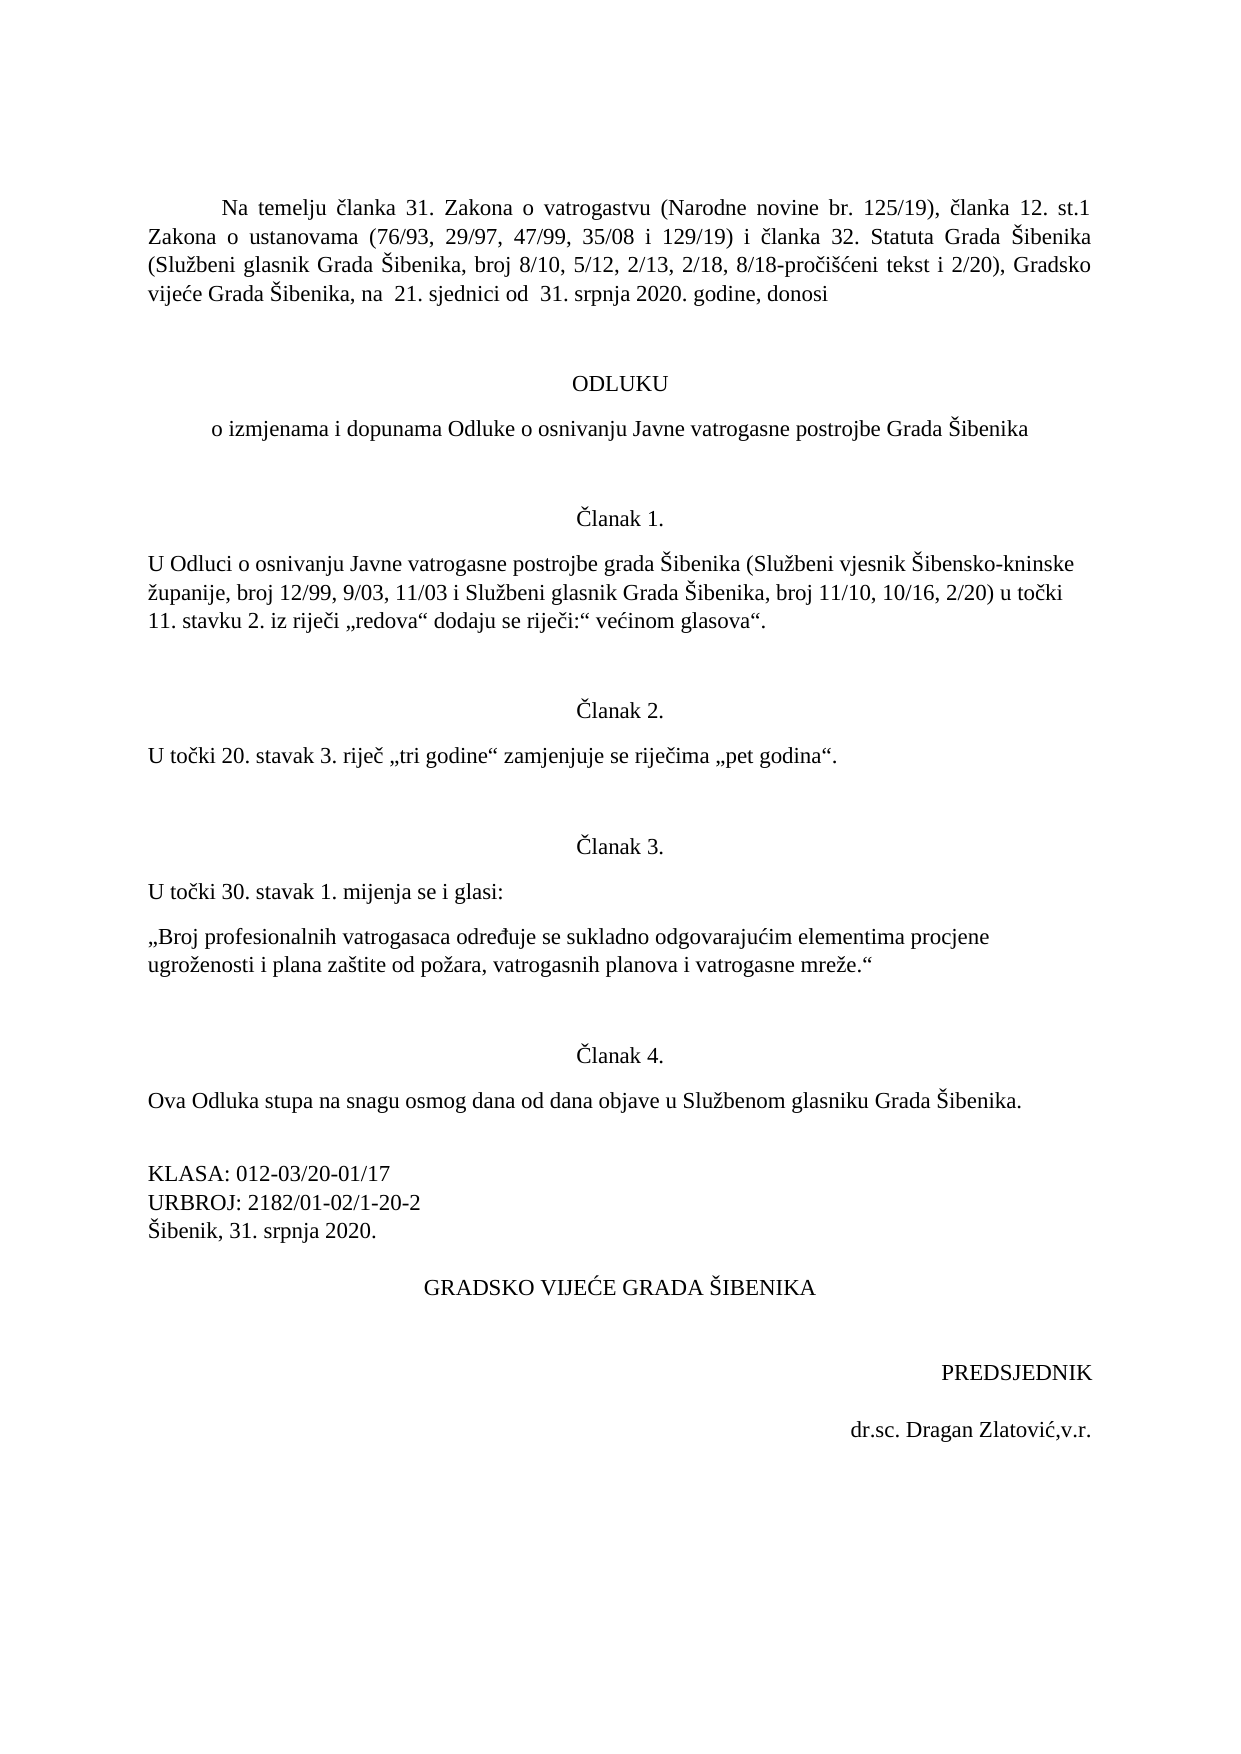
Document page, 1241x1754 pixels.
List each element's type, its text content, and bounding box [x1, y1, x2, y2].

text U točki 20. stavak 3. riječ „tri godine“ zamjenjuje se riječima „pet godina“. [148, 743, 1093, 769]
text ODLUKU [148, 370, 1093, 396]
text o izmjenama i dopunama Odluke o osnivanju Javne vatrogasne postrojbe Grada Šibenika [148, 415, 1093, 441]
text Na temelju članka 31. Zakona o vatrogastvu (Narodne novine br. 125/19), članka 12. st.1 Zakona o ustanovama (76/93, 29/97, 47/99, 35/08 i 129/19) i članka 32. Statuta Grada Šibenika (Službeni glasnik Grada Šibenika, broj 8/10, 5/12, 2/13, 2/18, 8/18-pročišćeni tekst i 2/20), Gradsko vijeće Grada Šibenika, na 21. sjednici od 31. srpnja 2020. godine, donosi [148, 194, 1093, 306]
text PREDSJEDNIK [148, 1359, 1093, 1386]
text KLASA: 012-03/20-01/17 [148, 1160, 1093, 1187]
text U točki 30. stavak 1. mijenja se i glasi: [148, 878, 1093, 904]
text U Odluci o osnivanju Javne vatrogasne postrojbe grada Šibenika (Službeni vjesnik Šibensko-kninske županije, broj 12/99, 9/03, 11/03 i Službeni glasnik Grada Šibenika, broj 11/10, 10/16, 2/20) u točki 11. stavku 2. iz riječi „redova“ dodaju se riječi:“ većinom glasova“. [148, 550, 1093, 634]
text URBROJ: 2182/01-02/1-20-2 [148, 1189, 1093, 1215]
text Članak 1. [148, 505, 1093, 532]
text „Broj profesionalnih vatrogasaca određuje se sukladno odgovarajućim elementima procjene ugroženosti i plana zaštite od požara, vatrogasnih planova i vatrogasne mreže.“ [148, 923, 1093, 978]
text Članak 3. [148, 833, 1093, 859]
text Ova Odluka stupa na snagu osmog dana od dana objave u Službenom glasniku Grada Šibenika. [148, 1087, 1093, 1113]
text Članak 2. [148, 697, 1093, 724]
text dr.sc. Dragan Zlatović,v.r. [148, 1416, 1093, 1443]
text Šibenik, 31. srpnja 2020. [148, 1217, 1093, 1243]
text Članak 4. [148, 1042, 1093, 1068]
text GRADSKO VIJEĆE GRADA ŠIBENIKA [148, 1274, 1093, 1300]
